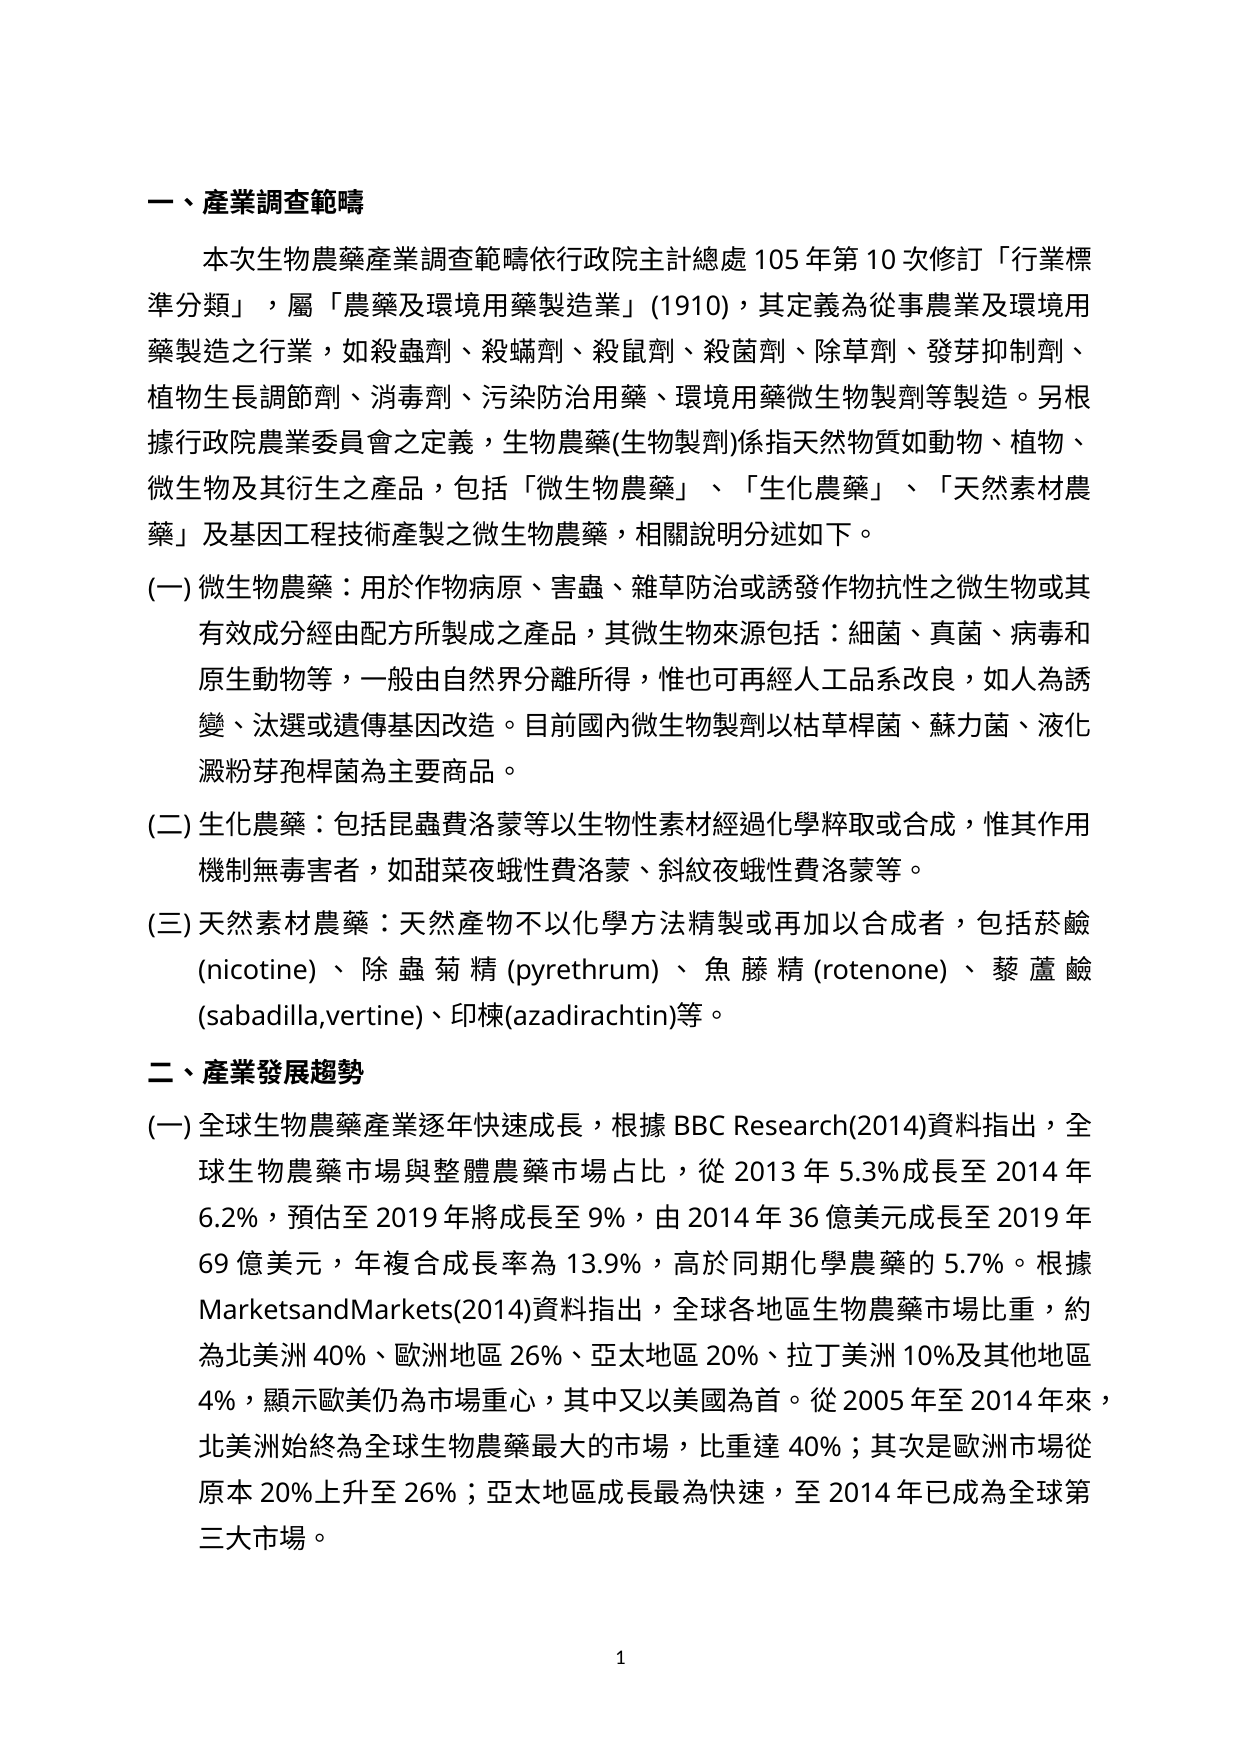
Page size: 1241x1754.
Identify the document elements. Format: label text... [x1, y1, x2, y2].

list 天然素材農藥：天然產物不以化學方法精製或再加以合成者，包括菸鹼(nicotine)、除蟲菊精(pyrethrum)、魚藤精(rotenone)、藜蘆鹼(sabadilla,vertine)、印楝(azadirachtin)等。 [148, 897, 1092, 1034]
list 微生物農藥：用於作物病原、害蟲、雜草防治或誘發作物抗性之微生物或其有效成分經由配方所製成之產品，其微生物來源包括：細菌、真菌、病毒和原生動物等，一般由自然界分離所得，惟也可再經人工品系改良，如人為誘變、汰選或遺傳基因改造。目前國內微生物製劑以枯草桿菌、蘇力菌、液化澱粉芽孢桿菌為主要商品。 [148, 561, 1092, 790]
text 二、產業發展趨勢 [148, 1046, 1092, 1092]
list 生化農藥：包括昆蟲費洛蒙等以生物性素材經過化學粹取或合成，惟其作用機制無毒害者，如甜菜夜蛾性費洛蒙、斜紋夜蛾性費洛蒙等。 [148, 798, 1092, 889]
list 全球生物農藥產業逐年快速成長，根據BBC Research(2014)資料指出，全球生物農藥市場與整體農藥市場占比，從2013年5.3%成長至2014年6.2%，預估至2019年將成長至9%，由2014年36億美元成長至2019年69億美元，年複合成長率為13.9%，高於同期化學農藥的5.7%。根據MarketsandMarkets(2014)資料指出，全球各地區生物農藥市場比重，約為北美洲40%、歐洲地區26%、亞太地區20%、拉丁美洲10%及其他地區4%，顯示歐美仍為市場重心，其中又以美國為首。從2005年至2014年來，北美洲始終為全球生物農藥最大的市場，比重達40%；其次是歐洲市場從原本20%上升至26%；亞太地區成長最為快速，至2014年已成為全球第三大市場。 [148, 1099, 1092, 1557]
text 本次生物農藥產業調查範疇依行政院主計總處105年第10次修訂「行業標準分類」，屬「農藥及環境用藥製造業」(1910)，其定義為從事農業及環境用藥製造之行業，如殺蟲劑、殺蟎劑、殺鼠劑、殺菌劑、除草劑、發芽抑制劑、植物生長調節劑、消毒劑、污染防治用藥、環境用藥微生物製劑等製造。另根據行政院農業委員會之定義，生物農藥(生物製劑)係指天然物質如動物、植物、微生物及其衍生之產品，包括「微生物農藥」、「生化農藥」、「天然素材農藥」及基因工程技術產製之微生物農藥，相關說明分述如下。 [148, 233, 1092, 554]
text 一、產業調查範疇 [148, 176, 1092, 222]
